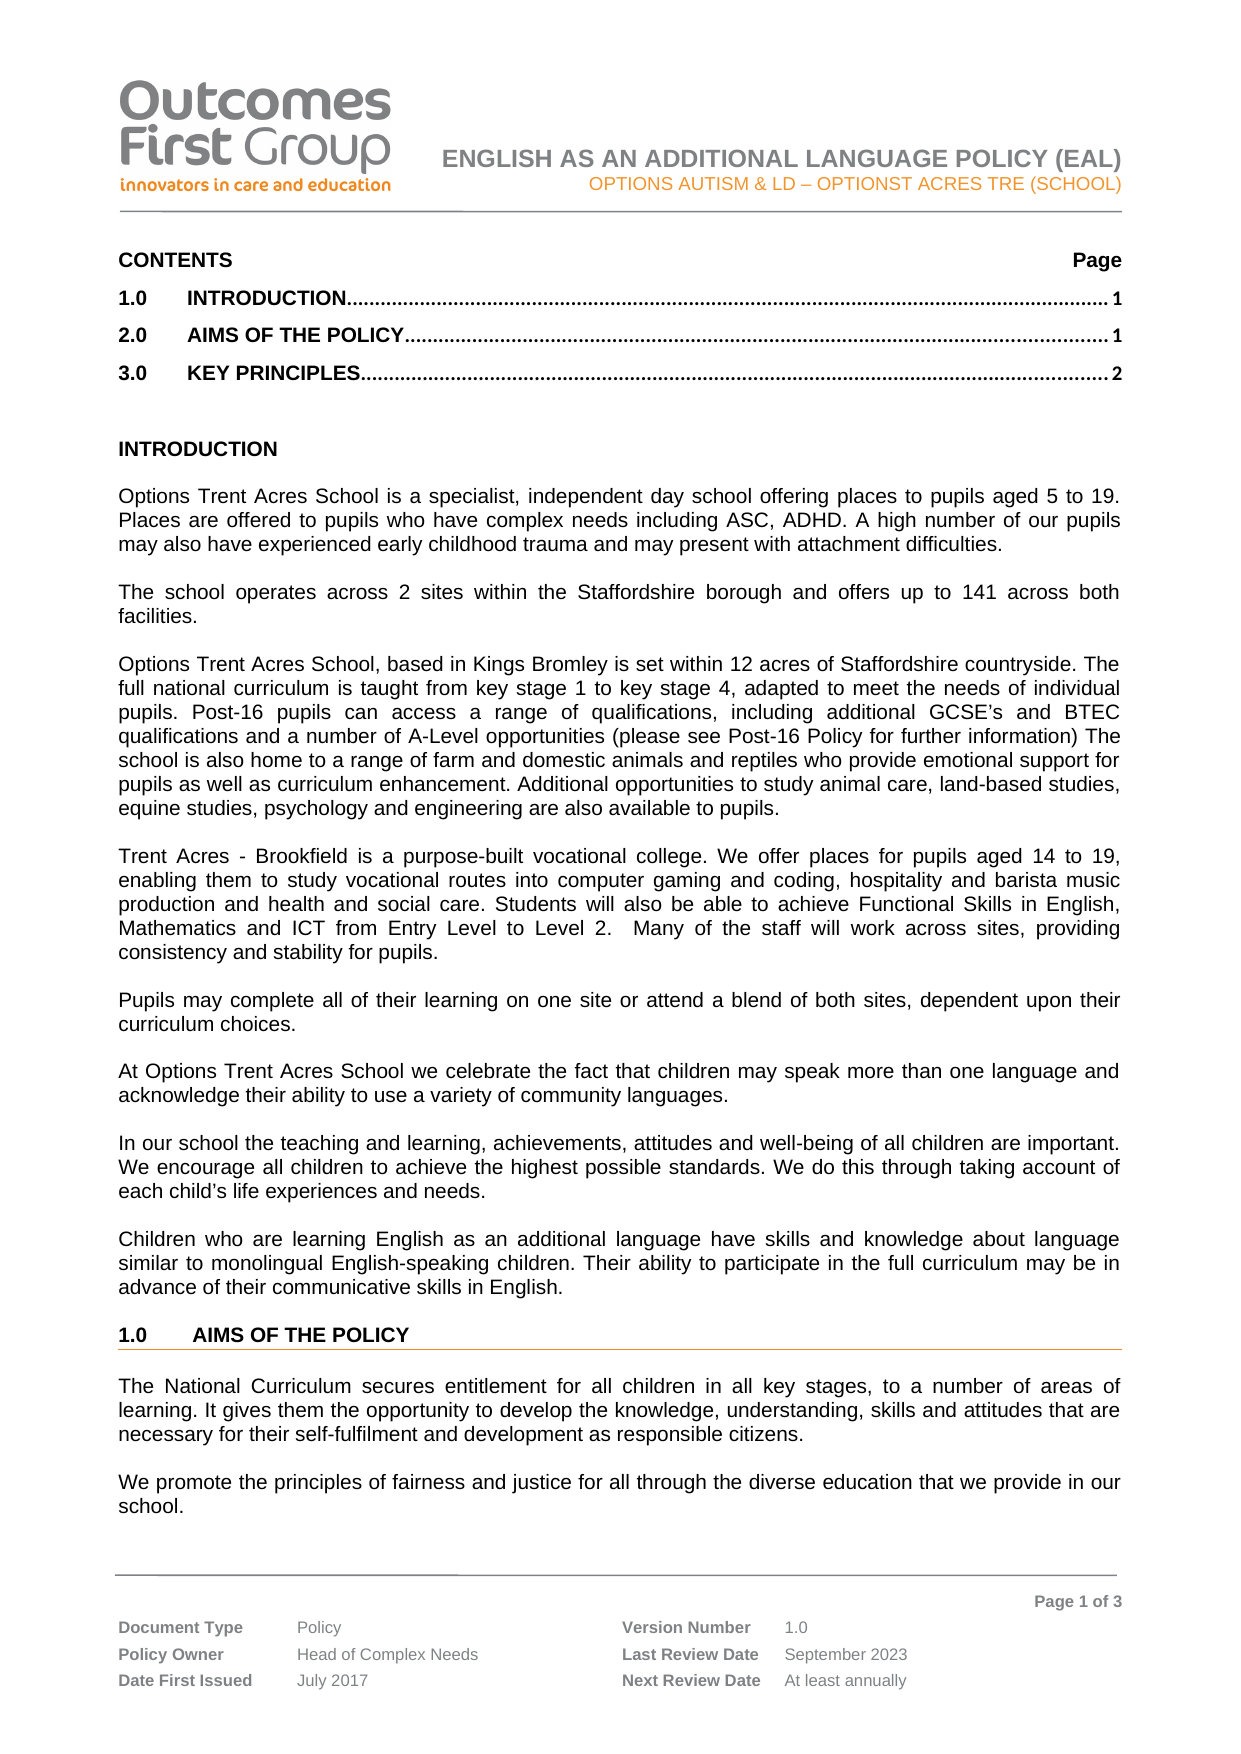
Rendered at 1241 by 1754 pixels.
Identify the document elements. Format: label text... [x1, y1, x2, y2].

text The school operates across 2 sites within the Staffordshire borough and offers up to 141 across both facilities. [118, 580, 1122, 628]
text 3.0 KEY PRINCIPLES 2 [118, 361, 1122, 386]
text In our school the teaching and learning, achievements, attitudes and well-being of all children are important. We encourage all children to achieve the highest possible standards. We do this through taking account of each child’s life experiences and needs. [118, 1131, 1122, 1203]
text We promote the principles of fairness and justice for all through the diverse education that we provide in our school. [118, 1470, 1122, 1518]
subtitle AIMS OF THE POLICY [118, 1323, 1122, 1349]
text CONTENTS Page [118, 248, 1122, 272]
text Options Trent Acres School, based in Kings Bromley is set within 12 acres of Staffordshire countryside. The full national curriculum is taught from key stage 1 to key stage 4, adapted to meet the needs of individual pupils. Post-16 pupils can access a range of qualifications, including additional GCSE’s and BTEC qualifications and a number of A-Level opportunities (please see Post-16 Policy for further information) The school is also home to a range of farm and domestic animals and reptiles who provide emotional support for pupils as well as curriculum enhancement. Additional opportunities to study animal care, land-based studies, equine studies, psychology and engineering are also available to pupils. [118, 652, 1122, 820]
text Children who are learning English as an additional language have skills and knowledge about language similar to monolingual English-speaking children. Their ability to participate in the full curriculum may be in advance of their communicative skills in English. [118, 1227, 1122, 1299]
text At Options Trent Acres School we celebrate the fact that children may speak more than one language and acknowledge their ability to use a variety of community languages. [118, 1059, 1122, 1107]
picture [118, 79, 392, 193]
text Options Trent Acres School is a specialist, independent day school offering places to pupils aged 5 to 19. Places are offered to pupils who have complex needs including ASC, ADHD. A high number of our pupils may also have experienced early childhood trauma and may present with attachment difficulties. [118, 484, 1122, 556]
text Pupils may complete all of their learning on one site or attend a blend of both sites, dependent upon their curriculum choices. [118, 987, 1122, 1035]
text The National Curriculum secures entitlement for all children in all key stages, to a number of areas of learning. It gives them the opportunity to develop the knowledge, understanding, skills and attitudes that are necessary for their self-fulfilment and development as responsible citizens. [118, 1374, 1122, 1446]
text Trent Acres - Brookfield is a purpose-built vocational college. We offer places for pupils aged 14 to 19, enabling them to study vocational routes into computer gaming and coding, hospitality and barista music production and health and social care. Students will also be able to achieve Functional Skills in English, Mathematics and ICT from Entry Level to Level 2. Many of the staff will work across sites, providing consistency and stability for pupils. [118, 844, 1122, 963]
text INTRODUCTION [118, 436, 1122, 460]
text 1.0 INTRODUCTION 1 [118, 285, 1122, 310]
text 2.0 AIMS OF THE POLICY 1 [118, 323, 1122, 348]
